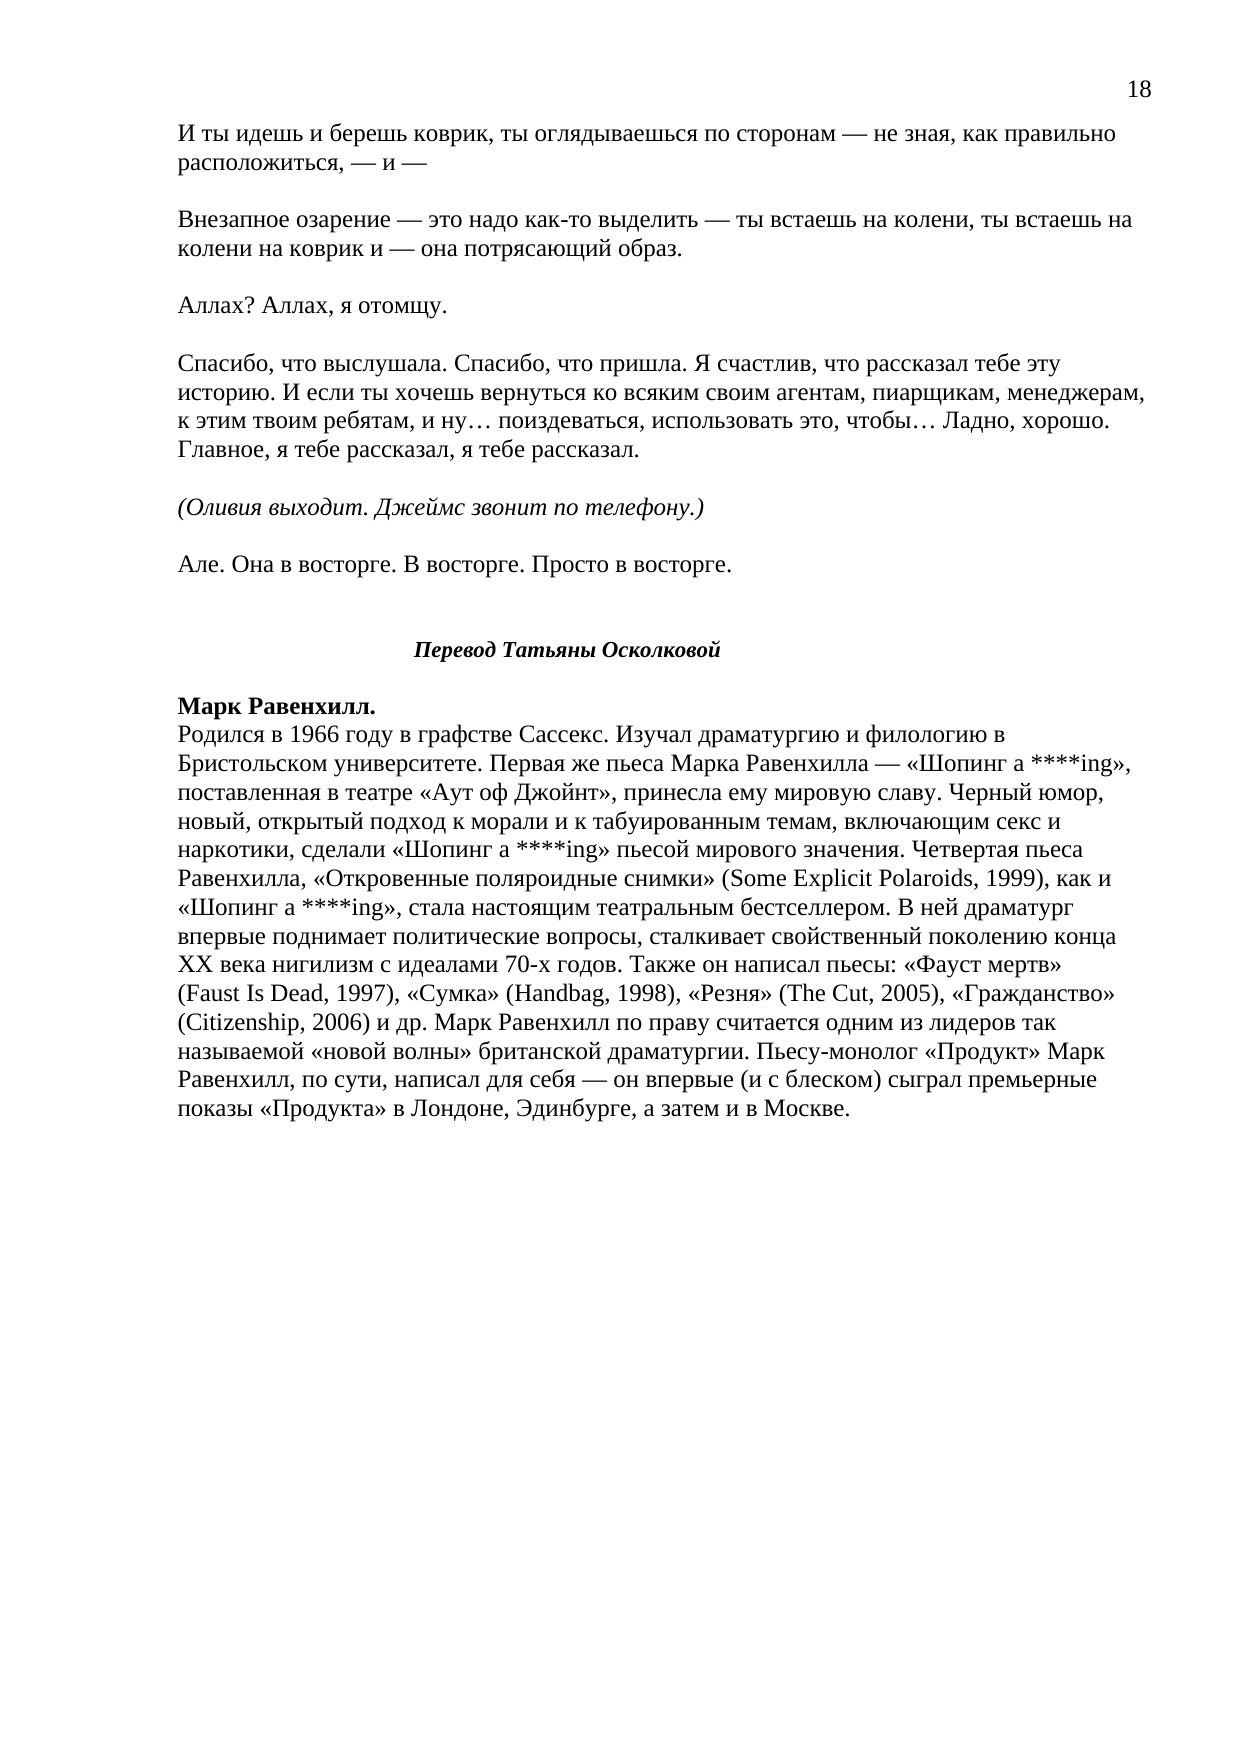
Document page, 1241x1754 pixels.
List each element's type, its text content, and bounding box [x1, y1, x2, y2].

text Перевод Татьяны Осколковой [354, 636, 1089, 662]
text Аллах? Аллах, я отомщу. [177, 291, 1152, 319]
text Марк Равенхилл. [177, 691, 1152, 719]
text Але. Она в восторге. В восторге. Просто в восторге. [177, 549, 1152, 578]
text (Оливия выходит. Джеймс звонит по телефону.) [177, 492, 1152, 521]
text И ты идешь и берешь коврик, ты оглядываешься по сторонам — не зная, как правильно расположиться, — и — [177, 118, 1152, 176]
text Внезапное озарение — это надо как-то выделить — ты встаешь на колени, ты встаешь на колени на коврик и — она потрясающий образ. [177, 204, 1152, 262]
text Родился в 1966 году в графстве Сассекс. Изучал драматургию и филологию в Бристольском университете. Первая же пьеса Марка Равенхилла — «Шопинг a ****ing», поставленная в театре «Аут оф Джойнт», принесла ему мировую славу. Черный юмор, новый, открытый подход к морали и к табуированным темам, включающим секс и наркотики, сделали «Шопинг а ****ing» пьесой мирового значения. Четвертая пьеса Равенхилла, «Откровенные поляроидные снимки» (Some Explicit Polaroids, 1999), как и «Шопинг a ****ing», стала настоящим театральным бестселлером. В ней драматург впервые поднимает политические вопросы, сталкивает свойственный поколению конца XX века нигилизм с идеалами 70-х годов. Также он написал пьесы: «Фауст мертв» (Faust Is Dead, 1997), «Сумка» (Handbag, 1998), «Резня» (The Cut, 2005), «Гражданство» (Citizenship, 2006) и др. Марк Равенхилл по праву считается одним из лидеров так называемой «новой волны» британской драматургии. Пьесу-монолог «Продукт» Марк Равенхилл, по сути, написал для себя — он впервые (и с блеском) сыграл премьерные показы «Продукта» в Лондоне, Эдинбурге, а затем и в Москве. [177, 719, 1152, 1122]
text Спасибо, что выслушала. Спасибо, что пришла. Я счастлив, что рассказал тебе эту историю. И если ты хочешь вернуться ко всяким своим агентам, пиарщикам, менеджерам, к этим твоим ребятам, и ну… поиздеваться, использовать это, чтобы… Ладно, хорошо. Главное, я тебе рассказал, я тебе рассказал. [177, 348, 1152, 463]
